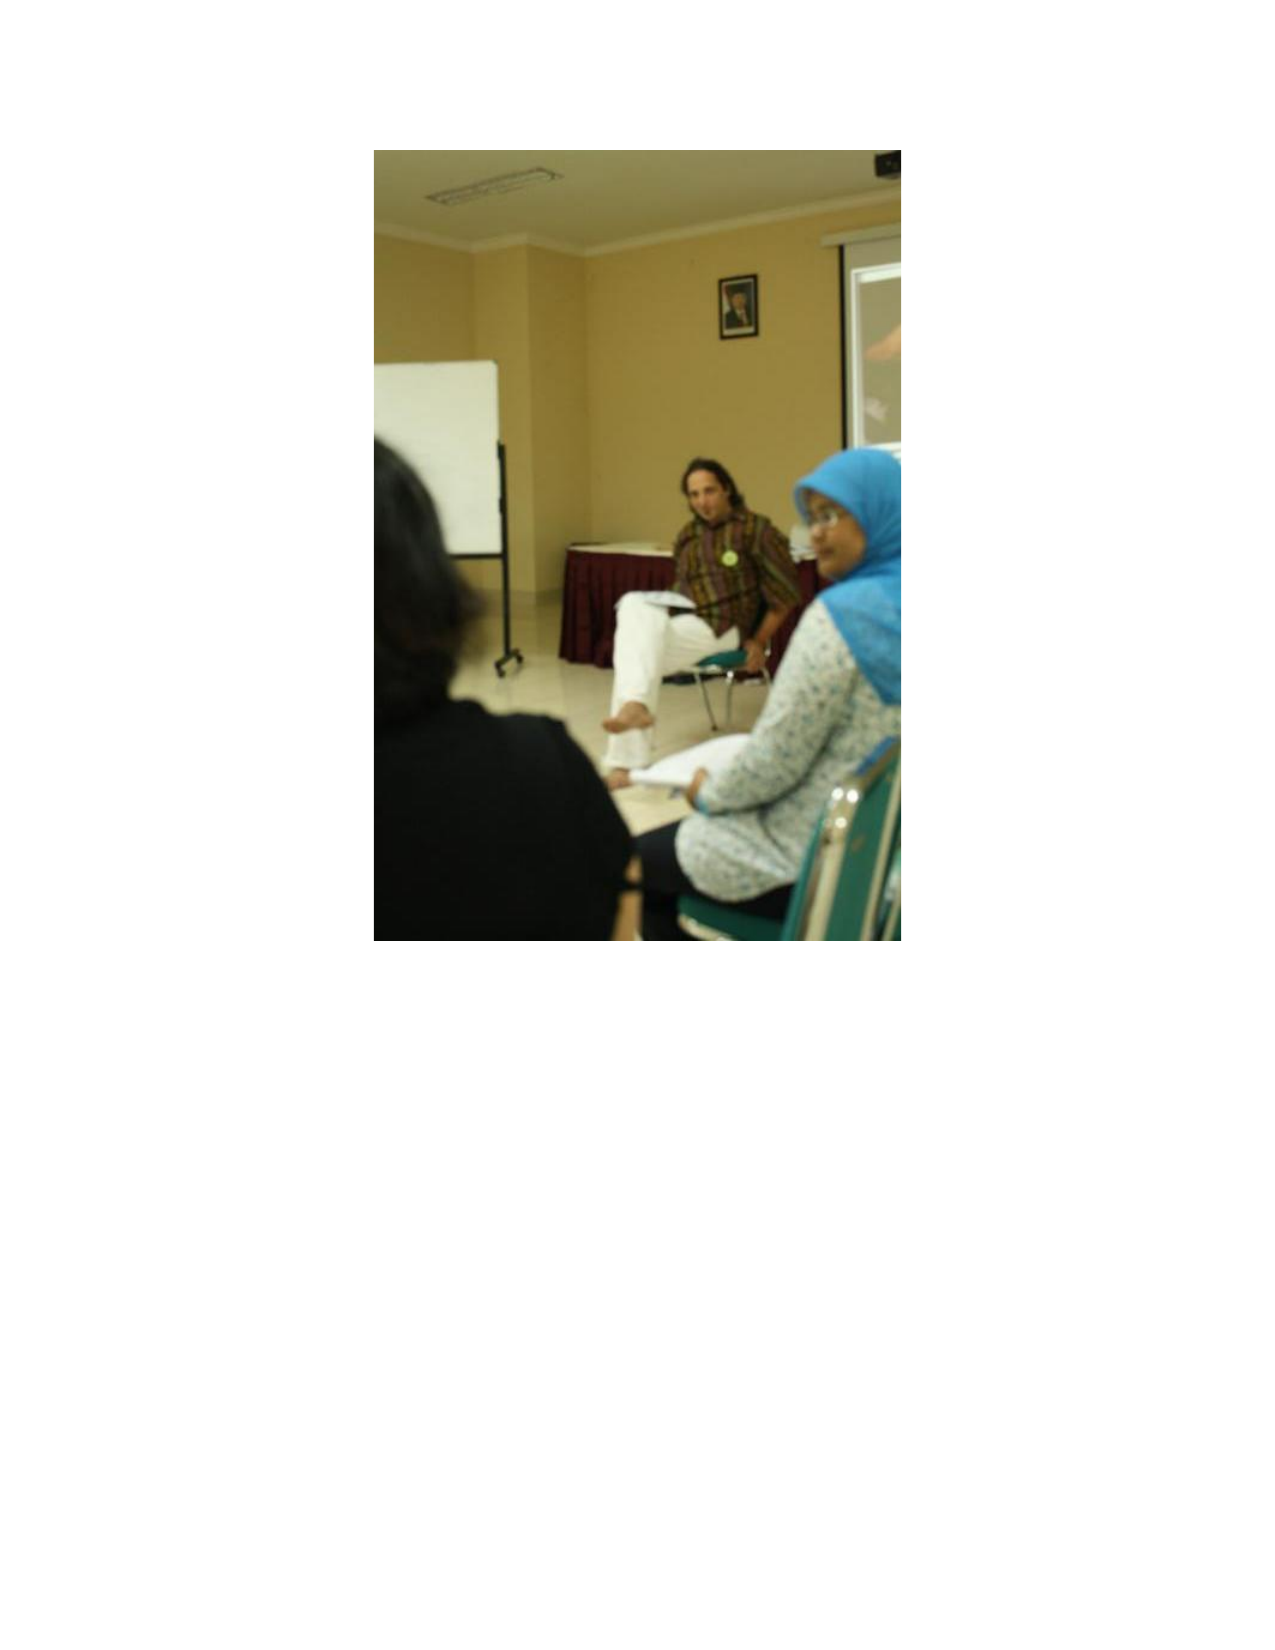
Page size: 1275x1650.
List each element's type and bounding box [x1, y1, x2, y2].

picture [373, 150, 902, 941]
